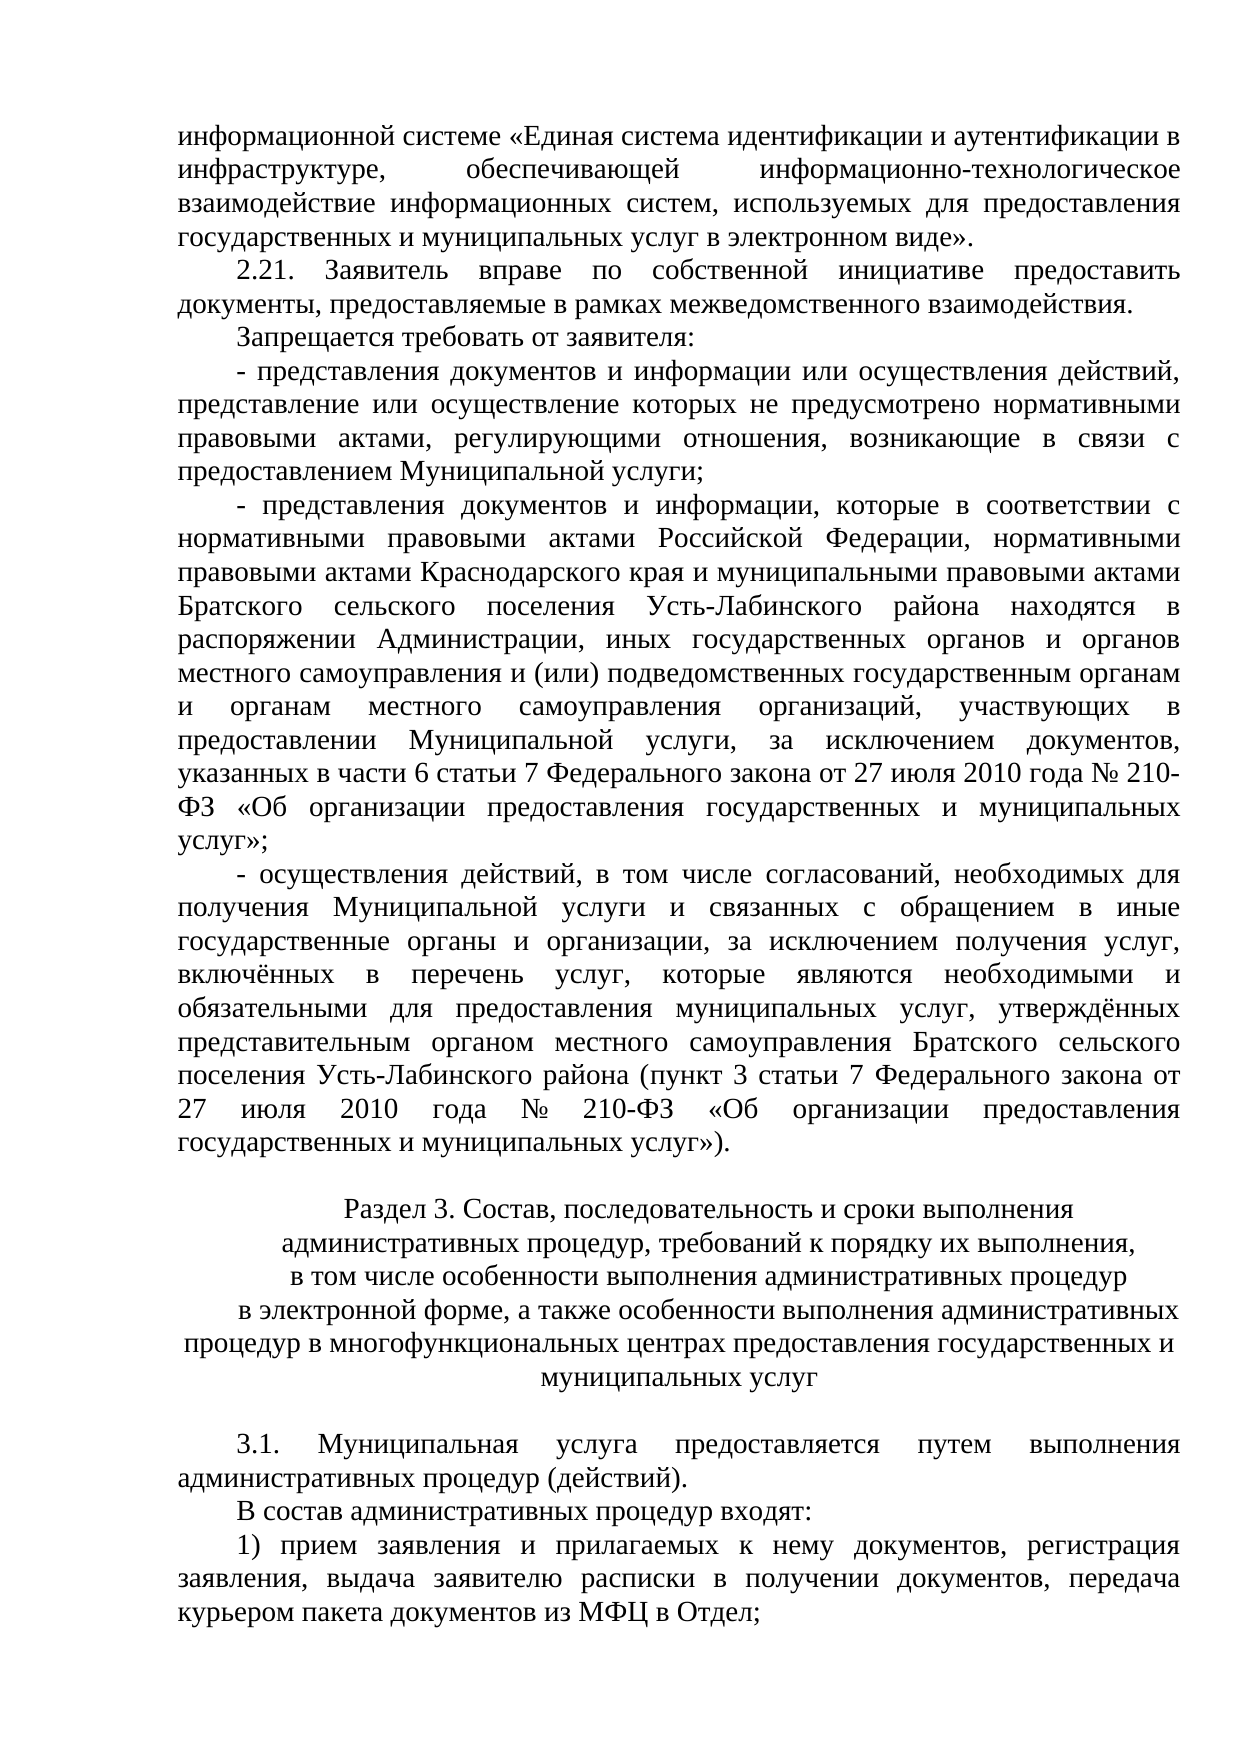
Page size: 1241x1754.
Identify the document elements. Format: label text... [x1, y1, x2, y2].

text 2.21. Заявитель вправе по собственной инициативе предоставить документы, предоставляемые в рамках межведомственного взаимодействия. [177, 252, 1181, 319]
text - представления документов и информации, которые в соответствии с нормативными правовыми актами Российской Федерации, нормативными правовыми актами Краснодарского края и муниципальными правовыми актами Братского сельского поселения Усть-Лабинского района находятся в распоряжении Администрации, иных государственных органов и органов местного самоуправления и (или) подведомственных государственным органам и органам местного самоуправления организаций, участвующих в предоставлении Муниципальной услуги, за исключением документов, указанных в части 6 статьи 7 Федерального закона от 27 июля 2010 года № 210-ФЗ «Об организации предоставления государственных и муниципальных услуг»; [177, 487, 1181, 856]
text 3.1. Муниципальная услуга предоставляется путем выполнения административных процедур (действий). [177, 1426, 1181, 1493]
text административных процедур, требований к порядку их выполнения, [177, 1225, 1181, 1258]
text 1) прием заявления и прилагаемых к нему документов, регистрация заявления, выдача заявителю расписки в получении документов, передача курьером пакета документов из МФЦ в Отдел; [177, 1527, 1181, 1627]
text В состав административных процедур входят: [177, 1493, 1181, 1527]
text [177, 118, 1181, 252]
text в электронной форме, а также особенности выполнения административных процедур в многофункциональных центрах предоставления государственных и муниципальных услуг [177, 1292, 1181, 1393]
text Запрещается требовать от заявителя: [177, 319, 1181, 353]
text в том числе особенности выполнения административных процедур [177, 1258, 1181, 1292]
text - осуществления действий, в том числе согласований, необходимых для получения Муниципальной услуги и связанных с обращением в иные государственные органы и организации, за исключением получения услуг, включённых в перечень услуг, которые являются необходимыми и обязательными для предоставления муниципальных услуг, утверждённых представительным органом местного самоуправления Братского сельского поселения Усть-Лабинского района (пункт 3 статьи 7 Федерального закона от 27 июля 2010 года № 210-ФЗ «Об организации предоставления государственных и муниципальных услуг»). [177, 856, 1181, 1158]
text Раздел 3. Состав, последовательность и сроки выполнения [177, 1191, 1181, 1225]
text - представления документов и информации или осуществления действий, представление или осуществление которых не предусмотрено нормативными правовыми актами, регулирующими отношения, возникающие в связи с предоставлением Муниципальной услуги; [177, 353, 1181, 487]
